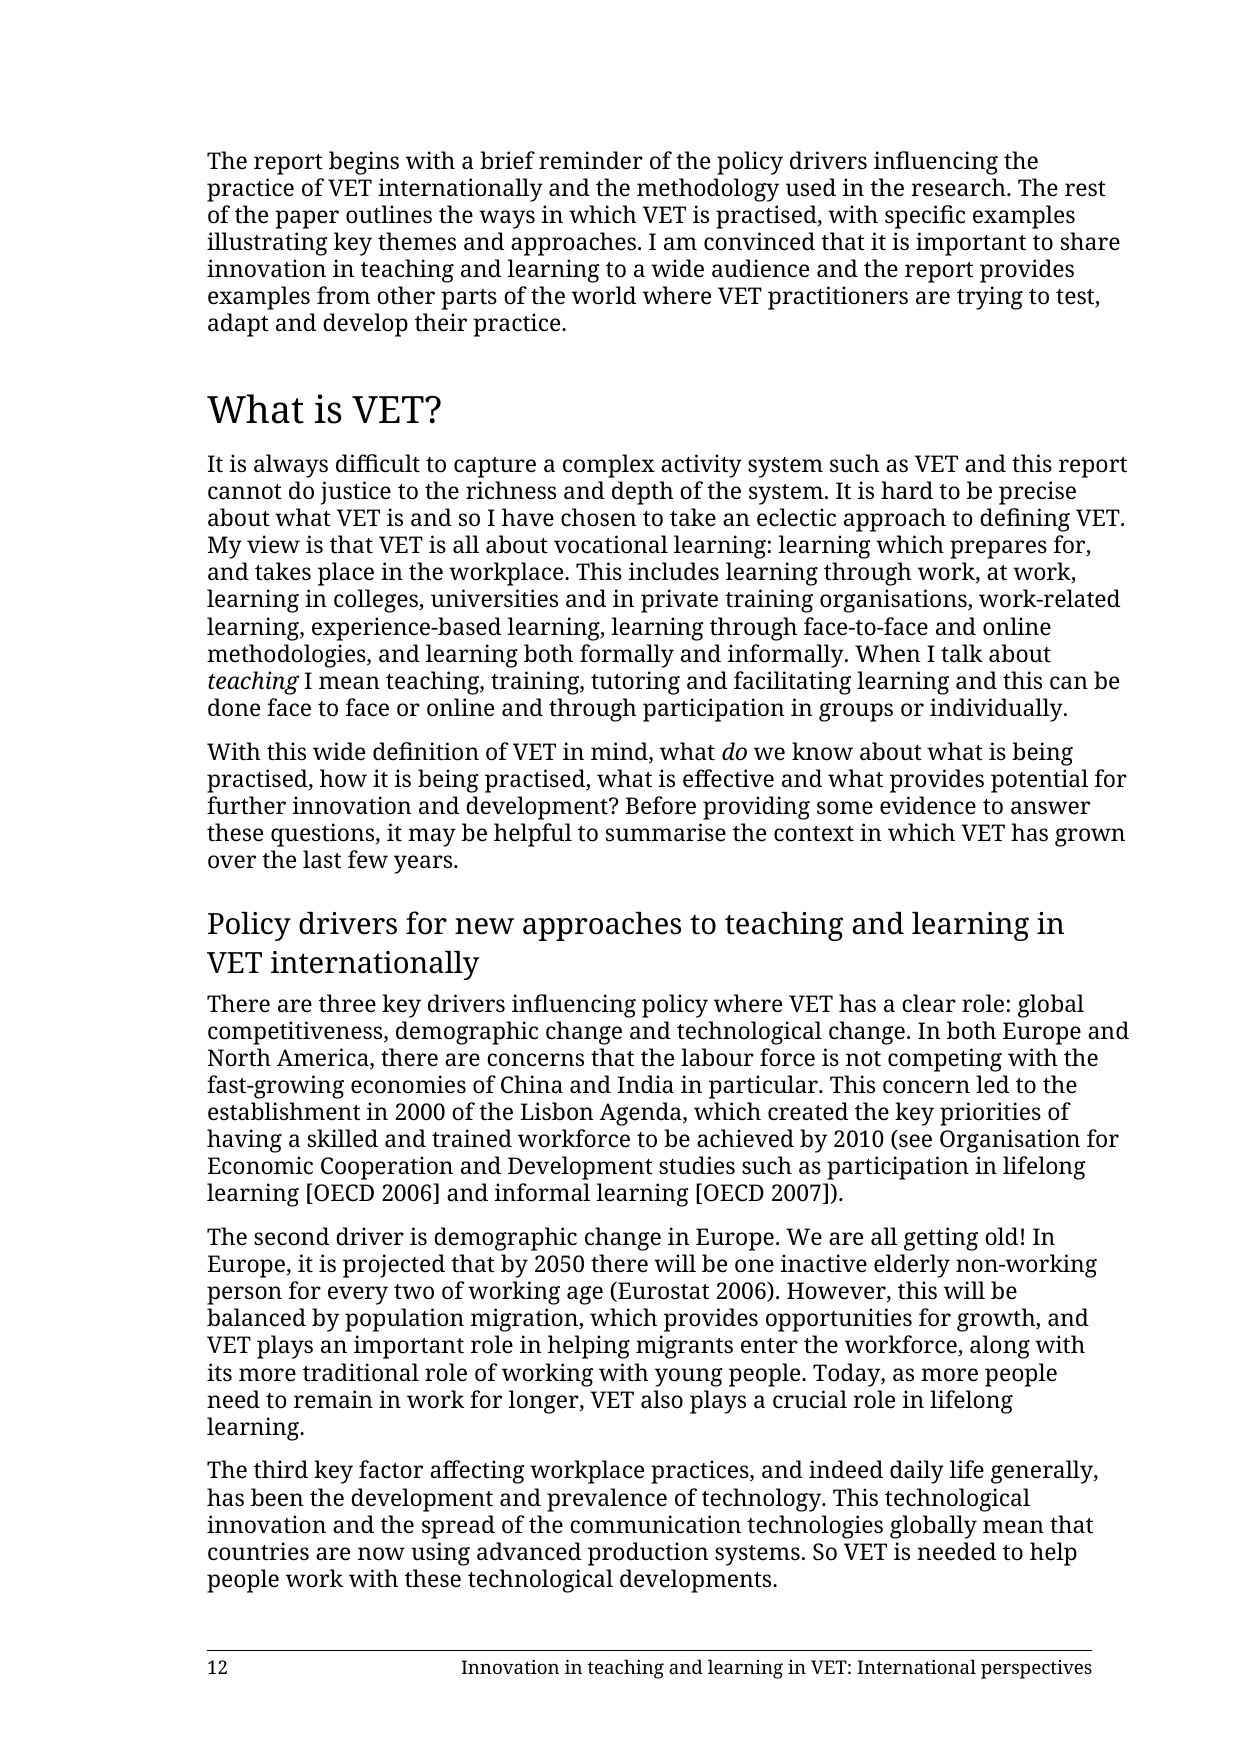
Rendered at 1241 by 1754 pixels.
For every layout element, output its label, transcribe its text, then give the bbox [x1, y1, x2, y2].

text The third key factor affecting workplace practices, and indeed daily life generally, has been the development and prevalence of technology. This technological innovation and the spread of the communication technologies globally mean that countries are now using advanced production systems. So VET is needed to help people work with these technological developments. [207, 1457, 1107, 1593]
text There are three key drivers influencing policy where VET has a clear role: global competitiveness, demographic change and technological change. In both Europe and North America, there are concerns that the labour force is not competing with the fast-growing economies of China and India in particular. This concern led to the establishment in 2000 of the Lisbon Agenda, which created the key priorities of having a skilled and trained workforce to be achieved by 2010 (see Organisation for Economic Cooperation and Development studies such as participation in lifelong learning [OECD 2006] and informal learning [OECD 2007]). [207, 991, 1131, 1207]
text The second driver is demographic change in Europe. We are all getting old! In Europe, it is projected that by 2050 there will be one inactive elderly non-working person for every two of working age (Eurostat 2006). However, this will be balanced by population migration, which provides opportunities for growth, and VET plays an important role in helping migrants enter the workforce, along with its more traditional role of working with young people. Today, as more people need to remain in work for longer, VET also plays a crucial role in lifelong learning. [207, 1224, 1107, 1441]
subtitle Policy drivers for new approaches to teaching and learning in VET internationally [207, 903, 1092, 982]
text It is always difficult to capture a complex activity system such as VET and this report cannot do justice to the richness and depth of the system. It is hard to be precise about what VET is and so I have chosen to take an eclectic approach to defining VET. My view is that VET is all about vocational learning: learning which prepares for, and takes place in the workplace. This includes learning through work, at work, learning in colleges, universities and in private training organisations, work-related learning, experience-based learning, learning through face-to-face and online methodologies, and learning both formally and informally. When I talk about teaching I mean teaching, training, tutoring and facilitating learning and this can be done face to face or online and through participation in groups or individually. [207, 451, 1131, 722]
text The report begins with a brief reminder of the policy drivers influencing the practice of VET internationally and the methodology used in the research. The rest of the paper outlines the ways in which VET is practised, with specific examples illustrating key themes and approaches. I am convinced that it is important to share innovation in teaching and learning to a wide audience and the report provides examples from other parts of the world where VET practitioners are trying to test, adapt and develop their practice. [207, 148, 1131, 337]
subtitle What is VET? [207, 383, 1131, 434]
text With this wide definition of VET in mind, what do we know about what is being practised, how it is being practised, what is effective and what provides potential for further innovation and development? Before providing some evidence to answer these questions, it may be helpful to summarise the context in which VET has grown over the last few years. [207, 738, 1131, 874]
